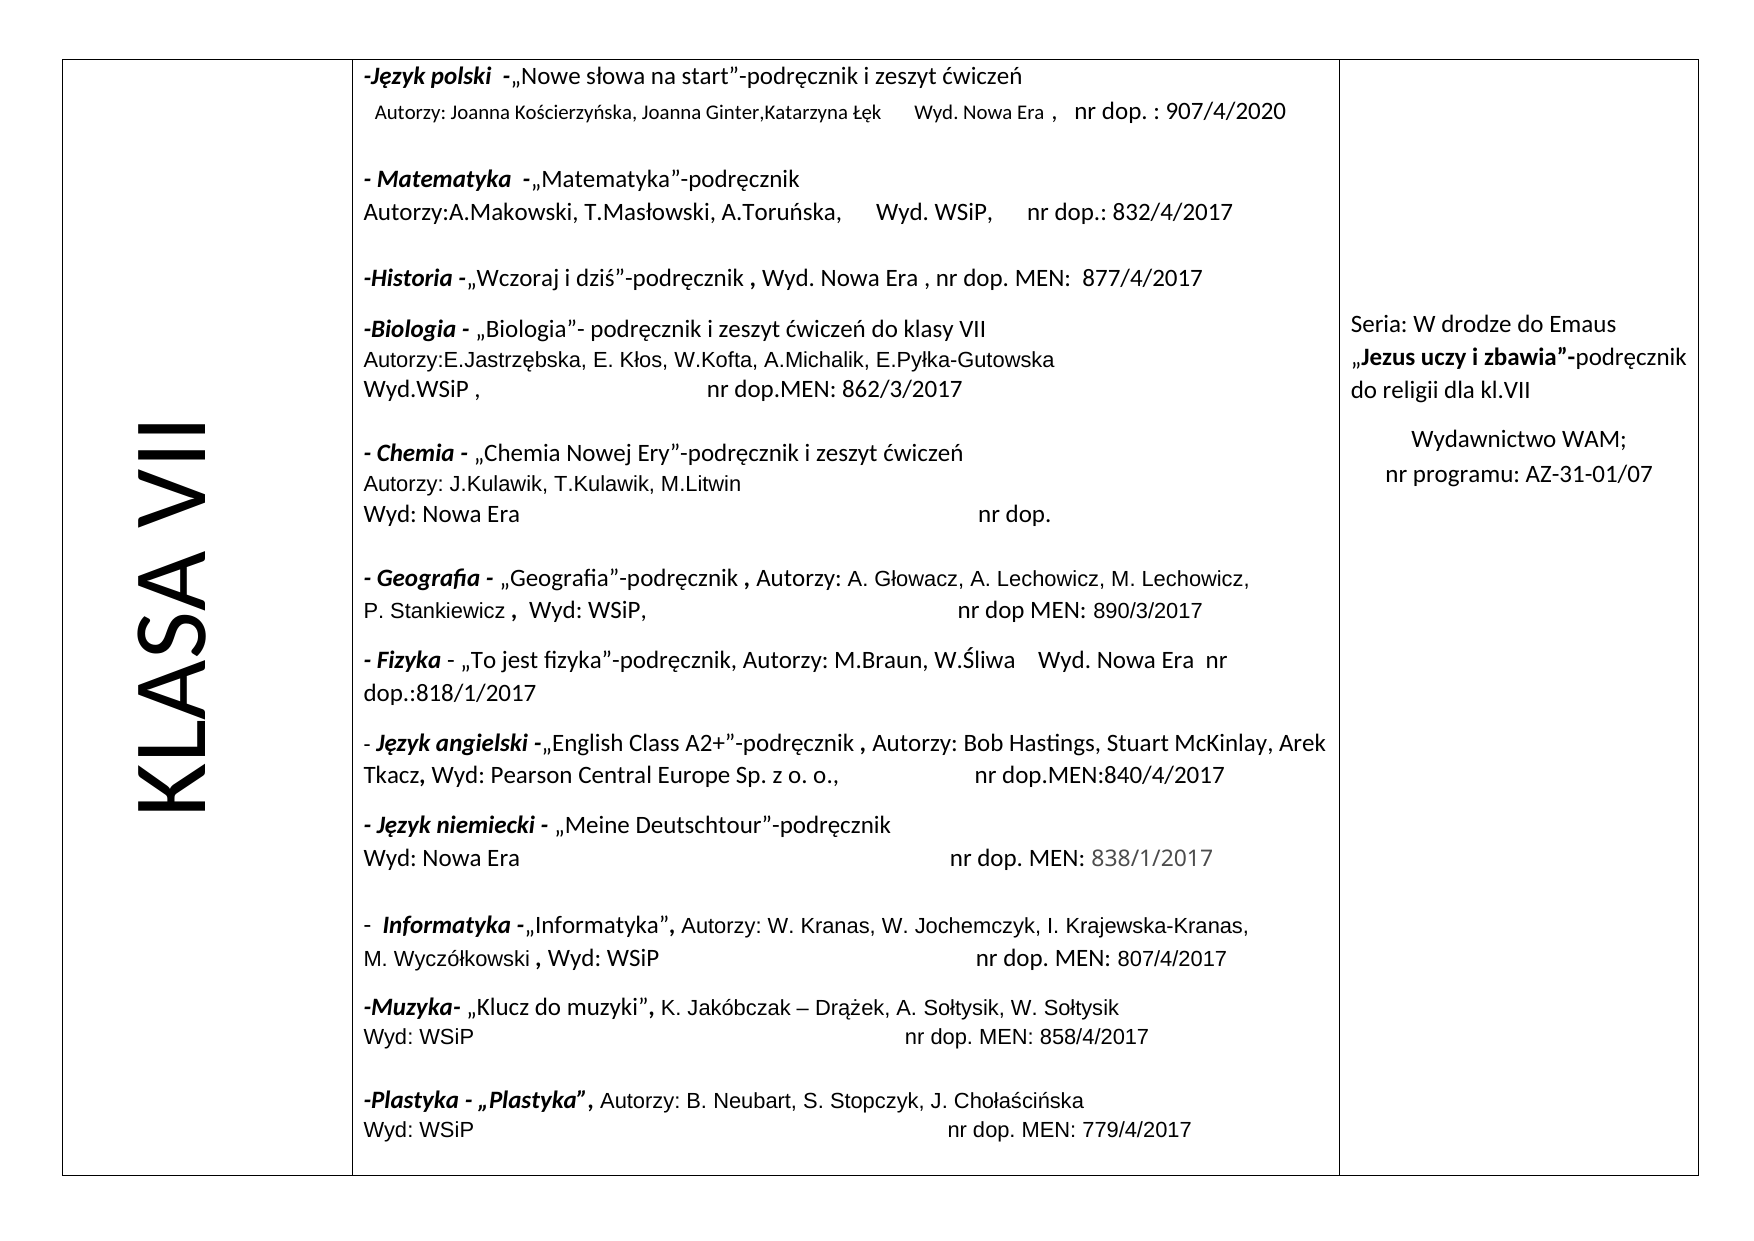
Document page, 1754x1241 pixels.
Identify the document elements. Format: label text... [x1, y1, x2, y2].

table_cell Seria: W drodze do Emaus „Jezus uczy i zbawia”-podręcznik do religii dla kl.VII Wydawnictwo WAM; nr programu: AZ-31-01/07 [1340, 60, 1698, 1174]
table_cell KLASA VII [63, 60, 352, 1174]
table_cell -Język polski -„Nowe słowa na start”-podręcznik i zeszyt ćwiczeń Autorzy: Joanna Kościerzyńska, Joanna Ginter,Katarzyna Łęk Wyd. Nowa Era , nr dop. : 907/4/2020 - Matematyka -„Matematyka”-podręcznik Autorzy:A.Makowski, T.Masłowski, A.Toruńska, Wyd. WSiP, nr dop.: 832/4/2017 -Historia -„Wczoraj i dziś”-podręcznik , Wyd. Nowa Era , nr dop. MEN: 877/4/2017 -Biologia - „Biologia”- podręcznik i zeszyt ćwiczeń do klasy VII Autorzy:E.Jastrzębska, E. Kłos, W.Kofta, A.Michalik, E.Pyłka-Gutowska Wyd.WSiP , nr dop.MEN: 862/3/2017 - Chemia - „Chemia Nowej Ery”-podręcznik i zeszyt ćwiczeń Autorzy: J.Kulawik, T.Kulawik, M.Litwin Wyd: Nowa Era nr dop. - Geografia - „Geografia”-podręcznik , Autorzy: A. Głowacz, A. Lechowicz, M. Lechowicz, P. Stankiewicz , Wyd: WSiP, nr dop MEN: 890/3/2017 - Fizyka - „To jest fizyka”-podręcznik, Autorzy: M.Braun, W.Śliwa Wyd. Nowa Era nr dop.:818/1/2017 - Język angielski -„English Class A2+”-podręcznik , Autorzy: Bob Hastings, Stuart McKinlay, Arek Tkacz, Wyd: Pearson Central Europe Sp. z o. o., nr dop.MEN:840/4/2017 - Język niemiecki - „Meine Deutschtour”-podręcznik Wyd: Nowa Era nr dop. MEN: 838/1/2017 - Informatyka -„Informatyka”, Autorzy: W. Kranas, W. Jochemczyk, I. Krajewska-Kranas, M. Wyczółkowski , Wyd: WSiP nr dop. MEN: 807/4/2017 -Muzyka- „Klucz do muzyki”, K. Jakóbczak – Drążek, A. Sołtysik, W. Sołtysik Wyd: WSiP nr dop. MEN: 858/4/2017 -Plastyka - „Plastyka”, Autorzy: B. Neubart, S. Stopczyk, J. Chołaścińska Wyd: WSiP nr dop. MEN: 779/4/2017 [353, 60, 1339, 1174]
